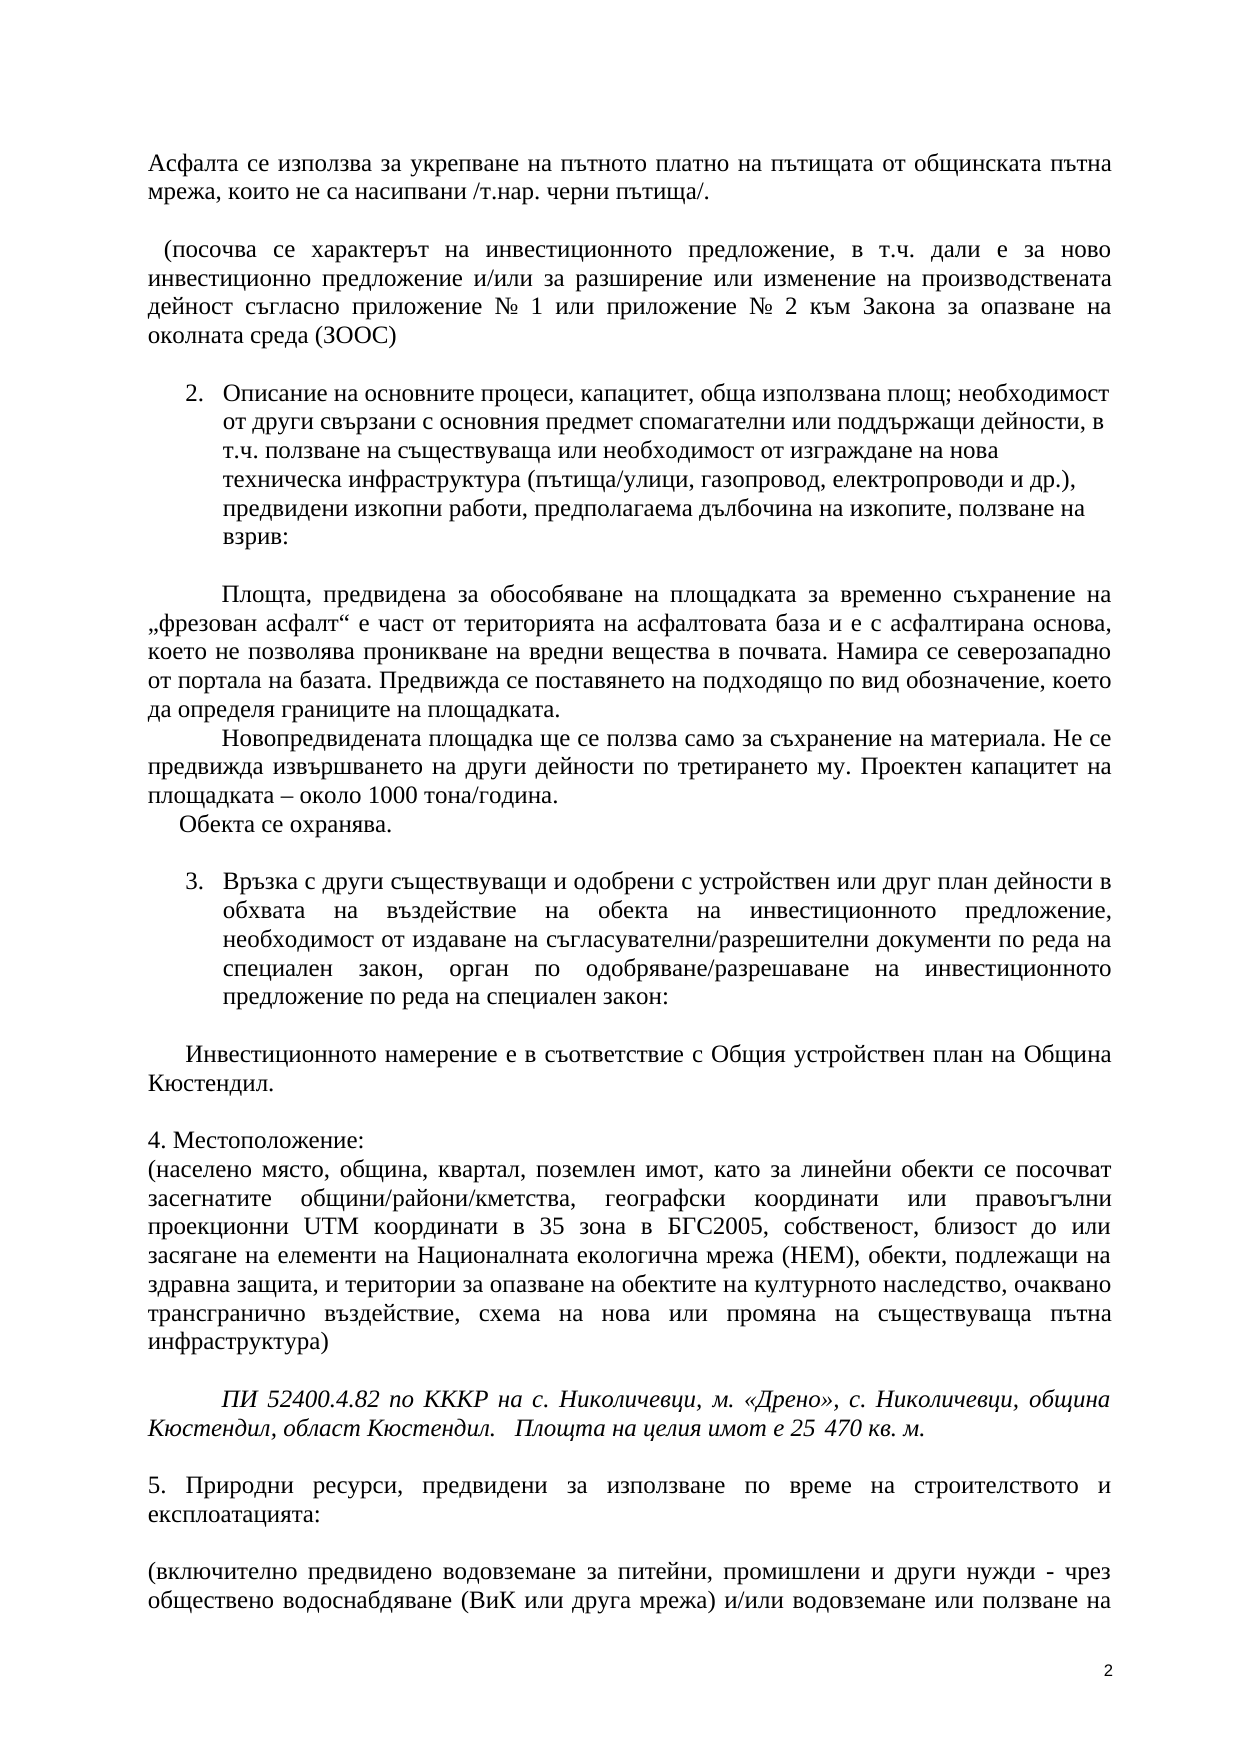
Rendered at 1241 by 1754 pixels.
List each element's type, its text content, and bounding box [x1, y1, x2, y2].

text 5. Природни ресурси, предвидени за използване по време на строителството и експлоатацията: [148, 1470, 1113, 1528]
text 4. Местоположение: [148, 1125, 1113, 1154]
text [148, 1556, 1113, 1614]
text Площта, предвидена за обособяване на площадката за временно съхранение на „фрезован асфалт“ е част от територията на асфалтовата база и е с асфалтирана основа, което не позволява проникване на вредни вещества в почвата. Намира се северозападно от портала на базата. Предвижда се поставянето на подходящо по вид обозначение, което да определя границите на площадката. [148, 579, 1113, 723]
text ПИ 52400.4.82 по КККР на с. Николичевци, м. «Дрено», с. Николичевци, община Кюстендил, област Кюстендил. Площта на целия имот е 25 470 кв. м. [148, 1384, 1113, 1441]
text Новопредвидената площадка ще се ползва само за съхранение на материала. Не се предвижда извършването на други дейности по третирането му. Проектен капацитет на площадката – около 1000 тона/година. [148, 723, 1113, 809]
text Инвестиционното намерение е в съответствие с Общия устройствен план на Община Кюстендил. [148, 1039, 1113, 1096]
list Връзка с други съществуващи и одобрени с устройствен или друг план дейности в обхвата на въздействие на обекта на инвестиционното предложение, необходимост от издаване на съгласувателни/разрешителни документи по реда на специален закон, орган по одобряване/разрешаване на инвестиционното предложение по реда на специален закон: [185, 866, 1113, 1010]
list Описание на основните процеси, капацитет, обща използвана площ; необходимост от други свързани с основния предмет спомагателни или поддържащи дейности, в т.ч. ползване на съществуваща или необходимост от изграждане на нова техническа инфраструктура (пътища/улици, газопровод, електропроводи и др.), предвидени изкопни работи, предполагаема дълбочина на изкопите, ползване на взрив: [185, 378, 1113, 550]
text (населено място, община, квартал, поземлен имот, като за линейни обекти се посочват засегнатите общини/райони/кметства, географски координати или правоъгълни проекционни UTM координати в 35 зона в БГС2005, собственост, близост до или засягане на елементи на Националната екологична мрежа (НЕМ), обекти, подлежащи на здравна защита, и територии за опазване на обектите на културното наследство, очаквано трансгранично въздействие, схема на нова или промяна на съществуваща пътна инфраструктура) [148, 1154, 1113, 1355]
text Асфалта се използва за укрепване на пътното платно на пътищата от общинската пътна мрежа, които не са насипвани /т.нар. черни пътища/. [148, 148, 1113, 205]
text (посочва се характерът на инвестиционното предложение, в т.ч. дали е за ново инвестиционно предложение и/или за разширение или изменение на производствената дейност съгласно приложение № 1 или приложение № 2 към Закона за опазване на околната среда (ЗООС) [148, 234, 1113, 349]
text Обекта се охранява. [148, 809, 1113, 838]
